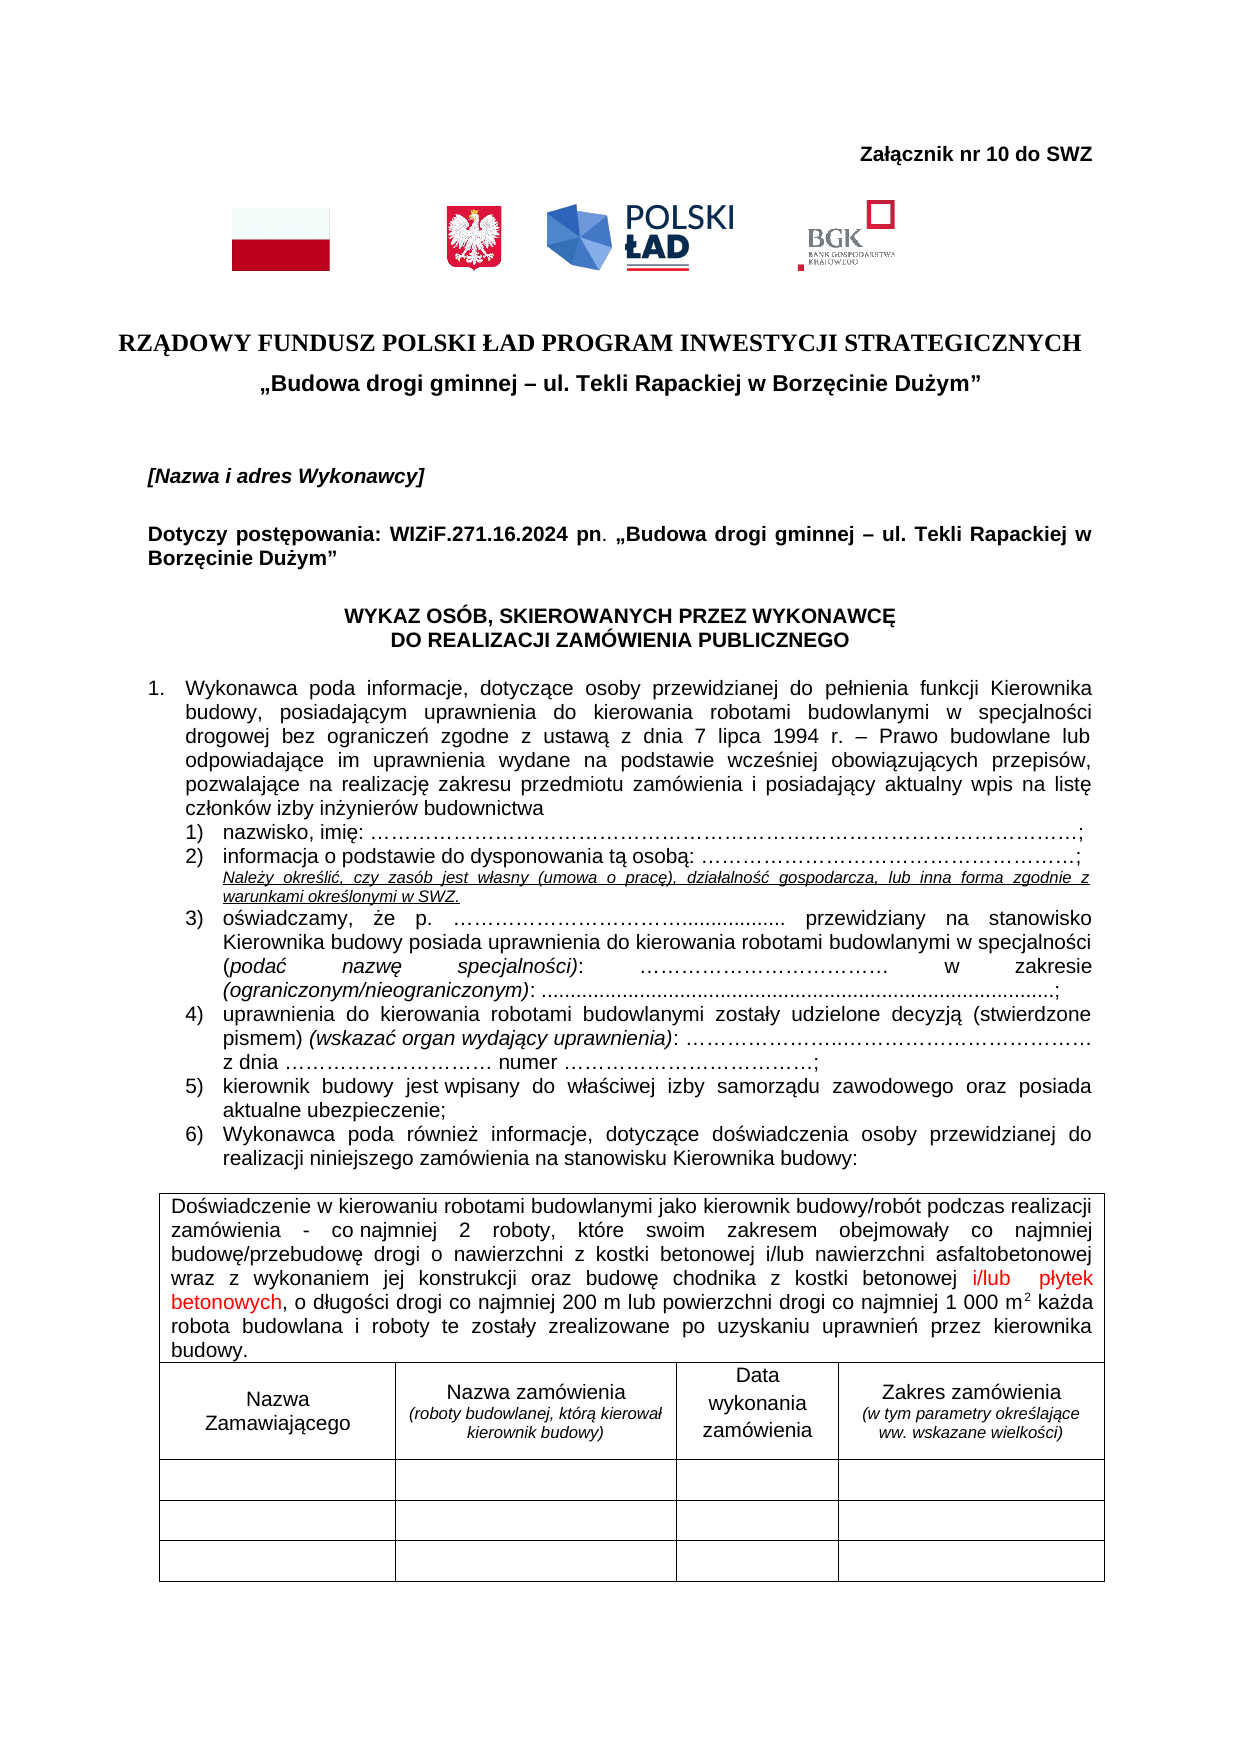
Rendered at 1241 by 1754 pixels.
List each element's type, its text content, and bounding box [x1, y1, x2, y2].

table_cell [160, 1501, 395, 1540]
text WYKAZ OSÓB, SKIEROWANYCH PRZEZ WYKONAWCĘ [148, 604, 1092, 628]
picture [446, 206, 502, 271]
table_cell Nazwa zamówienia (roboty budowlanej, którą kierował kierownik budowy) [396, 1363, 676, 1459]
table_cell [396, 1541, 676, 1581]
table_cell [839, 1460, 1104, 1500]
list Wykonawca poda informacje, dotyczące osoby przewidzianej do pełnienia funkcji Kierownika budowy, posiadającym uprawnienia do kierowania robotami budowlanymi w specjalności drogowej bez ograniczeń zgodne z ustawą z dnia 7 lipca 1994 r. – Prawo budowlane lub odpowiadające im uprawnienia wydane na podstawie wcześniej obowiązujących przepisów, pozwalające na realizację zakresu przedmiotu zamówienia i posiadający aktualny wpis na listę członków izby inżynierów budownictwa [148, 676, 1092, 819]
list kierownik budowy jest wpisany do właściwej izby samorządu zawodowego oraz posiada aktualne ubezpieczenie; [185, 1073, 1092, 1121]
table_cell Nazwa Zamawiającego [160, 1363, 395, 1459]
text „Budowa drogi gminnej – ul. Tekli Rapackiej w Borzęcinie Dużym” [148, 369, 1092, 396]
table_header Doświadczenie w kierowaniu robotami budowlanymi jako kierownik budowy/robót podczas realizacji zamówienia - co najmniej 2 roboty, które swoim zakresem obejmowały co najmniej budowę/przebudowę drogi o nawierzchni z kostki betonowej i/lub nawierzchni asfaltobetonowej wraz z wykonaniem jej konstrukcji oraz budowę chodnika z kostki betonowej i/lub płytek betonowych, o długości drogi co najmniej 200 m lub powierzchni drogi co najmniej 1 000 m2 każda robota budowlana i roboty te zostały zrealizowane po uzyskaniu uprawnień przez kierownika budowy. [160, 1194, 1104, 1362]
picture [547, 204, 733, 271]
picture [797, 200, 895, 271]
text RZĄdowy FUNDUSZ POLSKI ŁAD PROGRAM INWESTYCJI Strategicznych [118, 328, 1092, 357]
picture [232, 208, 330, 271]
table_cell [396, 1460, 676, 1500]
list uprawnienia do kierowania robotami budowlanymi zostały udzielone decyzją (stwierdzone pismem) (wskazać organ wydający uprawnienia): …………………..……………………………… z dnia ………………………… numer ………………………………; [185, 1002, 1092, 1073]
table_cell [677, 1501, 838, 1540]
list nazwisko, imię: …………………………………………………………………………………………; [185, 819, 1092, 843]
table_cell [396, 1501, 676, 1540]
table_cell [160, 1460, 395, 1500]
text Dotyczy postępowania: WIZiF.271.16.2024 pn. „Budowa drogi gminnej – ul. Tekli Rapackiej w Borzęcinie Dużym” [148, 522, 1092, 570]
text Załącznik nr 10 do SWZ [148, 142, 1092, 166]
table_cell [839, 1501, 1104, 1540]
text DO REALIZACJI ZAMÓWIENIA PUBLICZNEGO [148, 628, 1092, 652]
table_cell Zakres zamówienia (w tym parametry określające ww. wskazane wielkości) [839, 1363, 1104, 1459]
table_cell [677, 1460, 838, 1500]
list Wykonawca poda również informacje, dotyczące doświadczenia osoby przewidzianej do realizacji niniejszego zamówienia na stanowisku Kierownika budowy: [185, 1121, 1092, 1169]
table_cell Data wykonania zamówienia [677, 1363, 838, 1459]
table_cell [160, 1541, 395, 1581]
text Należy określić, czy zasób jest własny (umowa o pracę), działalność gospodarcza, lub inna forma zgodnie z warunkami określonymi w SWZ. [223, 867, 1092, 906]
table_cell [839, 1541, 1104, 1581]
list oświadczamy, że p. …………………………….................. przewidziany na stanowisko Kierownika budowy posiada uprawnienia do kierowania robotami budowlanymi w specjalności (podać nazwę specjalności): ……………………………… w zakresie (ograniczonym/nieograniczonym): .........................................................................................; [185, 906, 1092, 1002]
list informacja o podstawie do dysponowania tą osobą: ………………………………………………; [185, 843, 1092, 867]
table_cell [677, 1541, 838, 1581]
text [Nazwa i adres Wykonawcy] [148, 464, 1092, 488]
